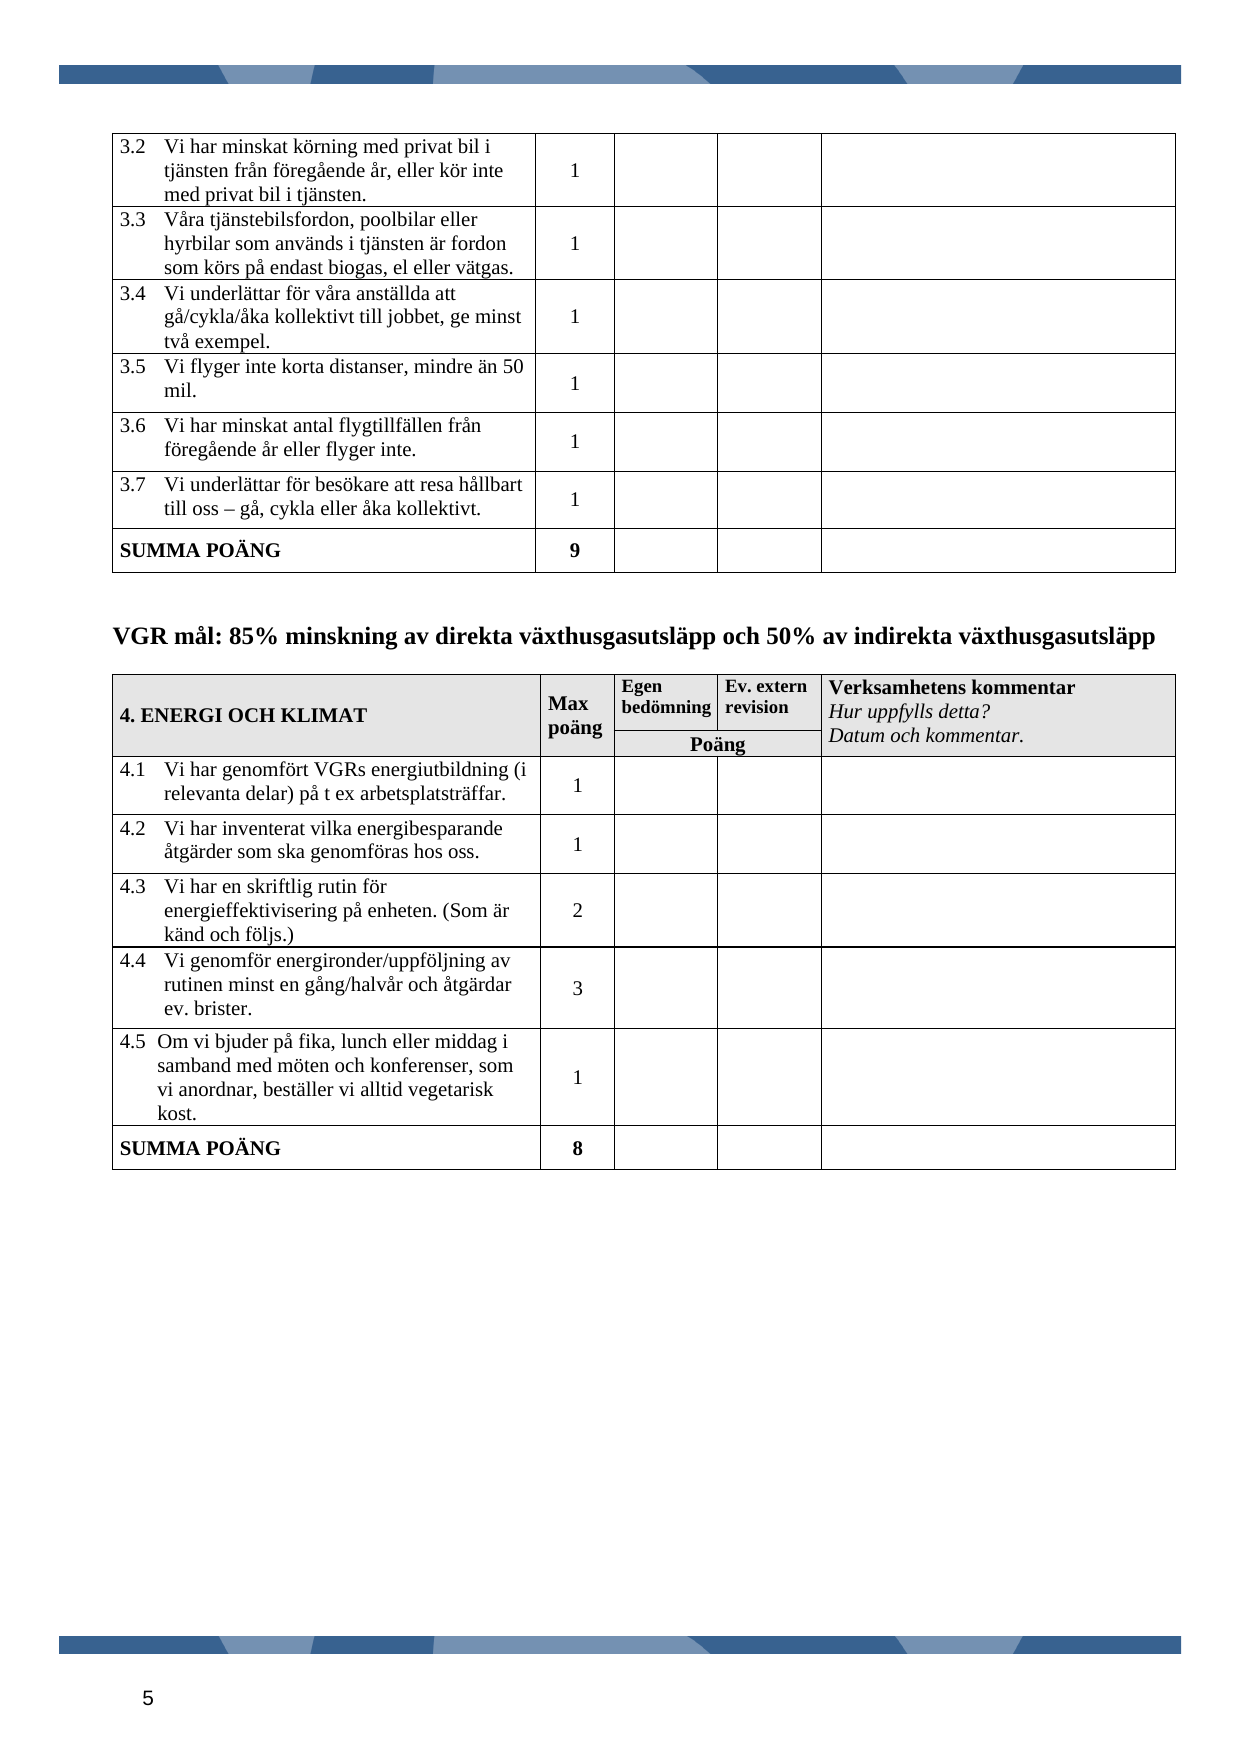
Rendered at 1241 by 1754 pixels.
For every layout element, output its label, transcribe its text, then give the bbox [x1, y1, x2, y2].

table_cell [615, 757, 717, 814]
table_cell Om vi bjuder på fika, lunch eller middag i samband med möten och konferenser, som vi anordnar, beställer vi alltid vegetarisk kost. [113, 1029, 540, 1125]
table_cell [615, 354, 717, 412]
table_cell [615, 948, 717, 1028]
table_cell 1 [536, 472, 614, 527]
table_cell [718, 874, 821, 946]
table_cell 2 [541, 874, 614, 946]
table_header 4. ENERGI OCH KLIMAT [113, 675, 540, 756]
table_cell [615, 815, 717, 873]
table_cell [718, 815, 821, 873]
table_cell [718, 280, 821, 353]
table_cell 9 [536, 529, 614, 572]
picture [59, 65, 1182, 84]
table_cell 8 [541, 1126, 614, 1169]
table_cell [615, 1029, 717, 1125]
table_cell [615, 1126, 717, 1169]
table_cell Vi har en skriftlig rutin för energieffektivisering på enheten. (Som är känd och följs.) [113, 874, 540, 946]
table_cell [615, 134, 717, 206]
table_cell 1 [536, 280, 614, 353]
table_cell [718, 472, 821, 527]
table_cell 1 [536, 354, 614, 412]
table_cell Våra tjänstebilsfordon, poolbilar eller hyrbilar som används i tjänsten är fordon som körs på endast biogas, el eller vätgas. [113, 207, 535, 279]
table_cell [822, 757, 1175, 814]
table_cell Vi underlättar för våra anställda att gå/cykla/åka kollektivt till jobbet, ge minst två exempel. [113, 280, 535, 353]
table_cell 1 [536, 413, 614, 471]
table_cell SUMMA POÄNG [113, 1126, 540, 1169]
table_cell 1 [536, 134, 614, 206]
table_cell Vi har inventerat vilka energibesparande åtgärder som ska genomföras hos oss. [113, 815, 540, 873]
table_cell [822, 413, 1175, 471]
text VGR mål: 85% minskning av direkta växthusgasutsläpp och 50% av indirekta växthusgasutsläpp [112, 621, 1206, 650]
table_cell 1 [541, 757, 614, 814]
table_header Ev. extern revision [718, 675, 821, 730]
table_cell 1 [541, 1029, 614, 1125]
table_cell [822, 472, 1175, 527]
table_cell [615, 413, 717, 471]
table_cell [822, 874, 1175, 946]
table_cell Vi har minskat antal flygtillfällen från föregående år eller flyger inte. [113, 413, 535, 471]
picture [59, 1636, 1182, 1654]
table_cell 3 [541, 948, 614, 1028]
table_cell [822, 354, 1175, 412]
table_cell [718, 948, 821, 1028]
table_cell Vi har minskat körning med privat bil i tjänsten från föregående år, eller kör inte med privat bil i tjänsten. [113, 134, 535, 206]
table_cell [822, 134, 1175, 206]
table_cell [718, 529, 821, 572]
table_cell [822, 529, 1175, 572]
table_cell 1 [541, 815, 614, 873]
table_cell [718, 413, 821, 471]
table_cell Poäng [615, 731, 821, 756]
table_cell [822, 1029, 1175, 1125]
table_cell [615, 472, 717, 527]
table_cell [822, 280, 1175, 353]
table_cell SUMMA POÄNG [113, 529, 535, 572]
table_header Verksamhetens kommentar Hur uppfylls detta? Datum och kommentar. [822, 675, 1175, 756]
table_cell 1 [536, 207, 614, 279]
table_header Egen bedömning [615, 675, 717, 730]
table_cell [718, 354, 821, 412]
table_cell [822, 815, 1175, 873]
table_cell [718, 207, 821, 279]
table_cell [822, 1126, 1175, 1169]
table_cell [822, 207, 1175, 279]
table_cell [615, 207, 717, 279]
table_cell Vi har genomfört VGRs energiutbildning (i relevanta delar) på t ex arbetsplatsträffar. [113, 757, 540, 814]
table_cell [615, 280, 717, 353]
table_cell [615, 529, 717, 572]
table_cell Vi underlättar för besökare att resa hållbart till oss – gå, cykla eller åka kollektivt. [113, 472, 535, 527]
table_cell [718, 757, 821, 814]
table_cell Vi flyger inte korta distanser, mindre än 50 mil. [113, 354, 535, 412]
table_cell [615, 874, 717, 946]
table_header Max poäng [541, 675, 614, 756]
table_cell [718, 1126, 821, 1169]
table_cell [718, 1029, 821, 1125]
table_cell [822, 948, 1175, 1028]
table_cell Vi genomför energironder/uppföljning av rutinen minst en gång/halvår och åtgärdar ev. brister. [113, 948, 540, 1028]
table_cell [718, 134, 821, 206]
